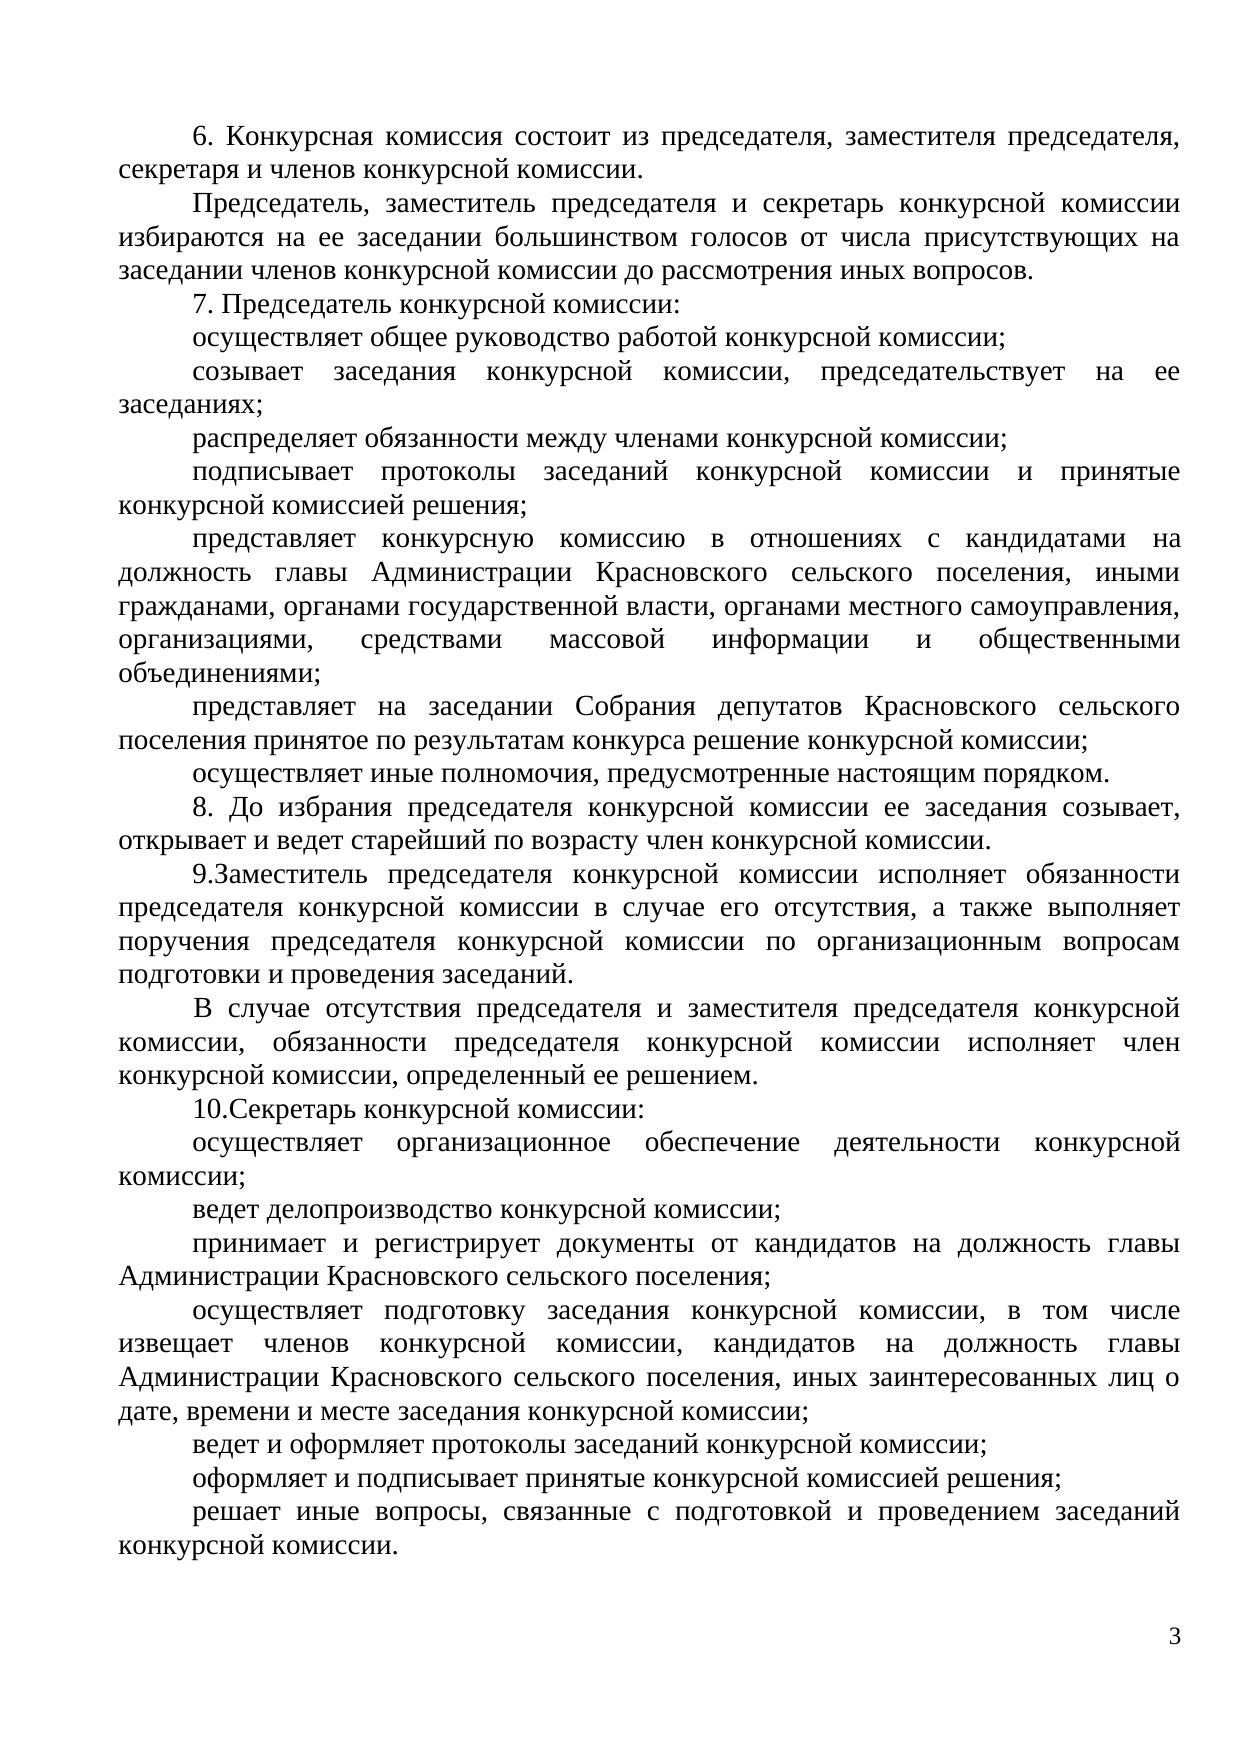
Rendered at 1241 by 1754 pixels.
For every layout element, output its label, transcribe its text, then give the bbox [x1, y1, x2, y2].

text оформляет и подписывает принятые конкурсной комиссией решения; [118, 1460, 1181, 1493]
text представляет конкурсную комиссию в отношениях с кандидатами на должность главы Администрации Красновского сельского поселения, иными гражданами, органами государственной власти, органами местного самоуправления, организациями, средствами массовой информации и общественными объединениями; [118, 521, 1181, 688]
text 9.Заместитель председателя конкурсной комиссии исполняет обязанности председателя конкурсной комиссии в случае его отсутствия, а также выполняет поручения председателя конкурсной комиссии по организационным вопросам подготовки и проведения заседаний. [118, 856, 1181, 990]
text В случае отсутствия председателя и заместителя председателя конкурсной комиссии, обязанности председателя конкурсной комиссии исполняет член конкурсной комиссии, определенный ее решением. [118, 990, 1181, 1091]
text созывает заседания конкурсной комиссии, председательствует на ее заседаниях; [118, 353, 1181, 420]
text 6. Конкурсная комиссия состоит из председателя, заместителя председателя, секретаря и членов конкурсной комиссии. [118, 118, 1181, 185]
text решает иные вопросы, связанные с подготовкой и проведением заседаний конкурсной комиссии. [118, 1493, 1181, 1560]
text ведет и оформляет протоколы заседаний конкурсной комиссии; [118, 1426, 1181, 1460]
text представляет на заседании Собрания депутатов Красновского сельского поселения принятое по результатам конкурса решение конкурсной комиссии; [118, 688, 1181, 755]
text 7. Председатель конкурсной комиссии: [118, 286, 1181, 319]
text ведет делопроизводство конкурсной комиссии; [118, 1191, 1181, 1225]
text осуществляет общее руководство работой конкурсной комиссии; [118, 319, 1181, 353]
text осуществляет иные полномочия, предусмотренные настоящим порядком. [118, 755, 1181, 789]
text 8. До избрания председателя конкурсной комиссии ее заседания созывает, открывает и ведет старейший по возрасту член конкурсной комиссии. [118, 789, 1181, 856]
text распределяет обязанности между членами конкурсной комиссии; [118, 420, 1181, 453]
text 10.Секретарь конкурсной комиссии: [118, 1091, 1181, 1124]
text осуществляет организационное обеспечение деятельности конкурсной комиссии; [118, 1124, 1181, 1191]
text Председатель, заместитель председателя и секретарь конкурсной комиссии избираются на ее заседании большинством голосов от числа присутствующих на заседании членов конкурсной комиссии до рассмотрения иных вопросов. [118, 185, 1181, 286]
text принимает и регистрирует документы от кандидатов на должность главы Администрации Красновского сельского поселения; [118, 1225, 1181, 1292]
text осуществляет подготовку заседания конкурсной комиссии, в том числе извещает членов конкурсной комиссии, кандидатов на должность главы Администрации Красновского сельского поселения, иных заинтересованных лиц о дате, времени и месте заседания конкурсной комиссии; [118, 1292, 1181, 1426]
text подписывает протоколы заседаний конкурсной комиссии и принятые конкурсной комиссией решения; [118, 453, 1181, 521]
